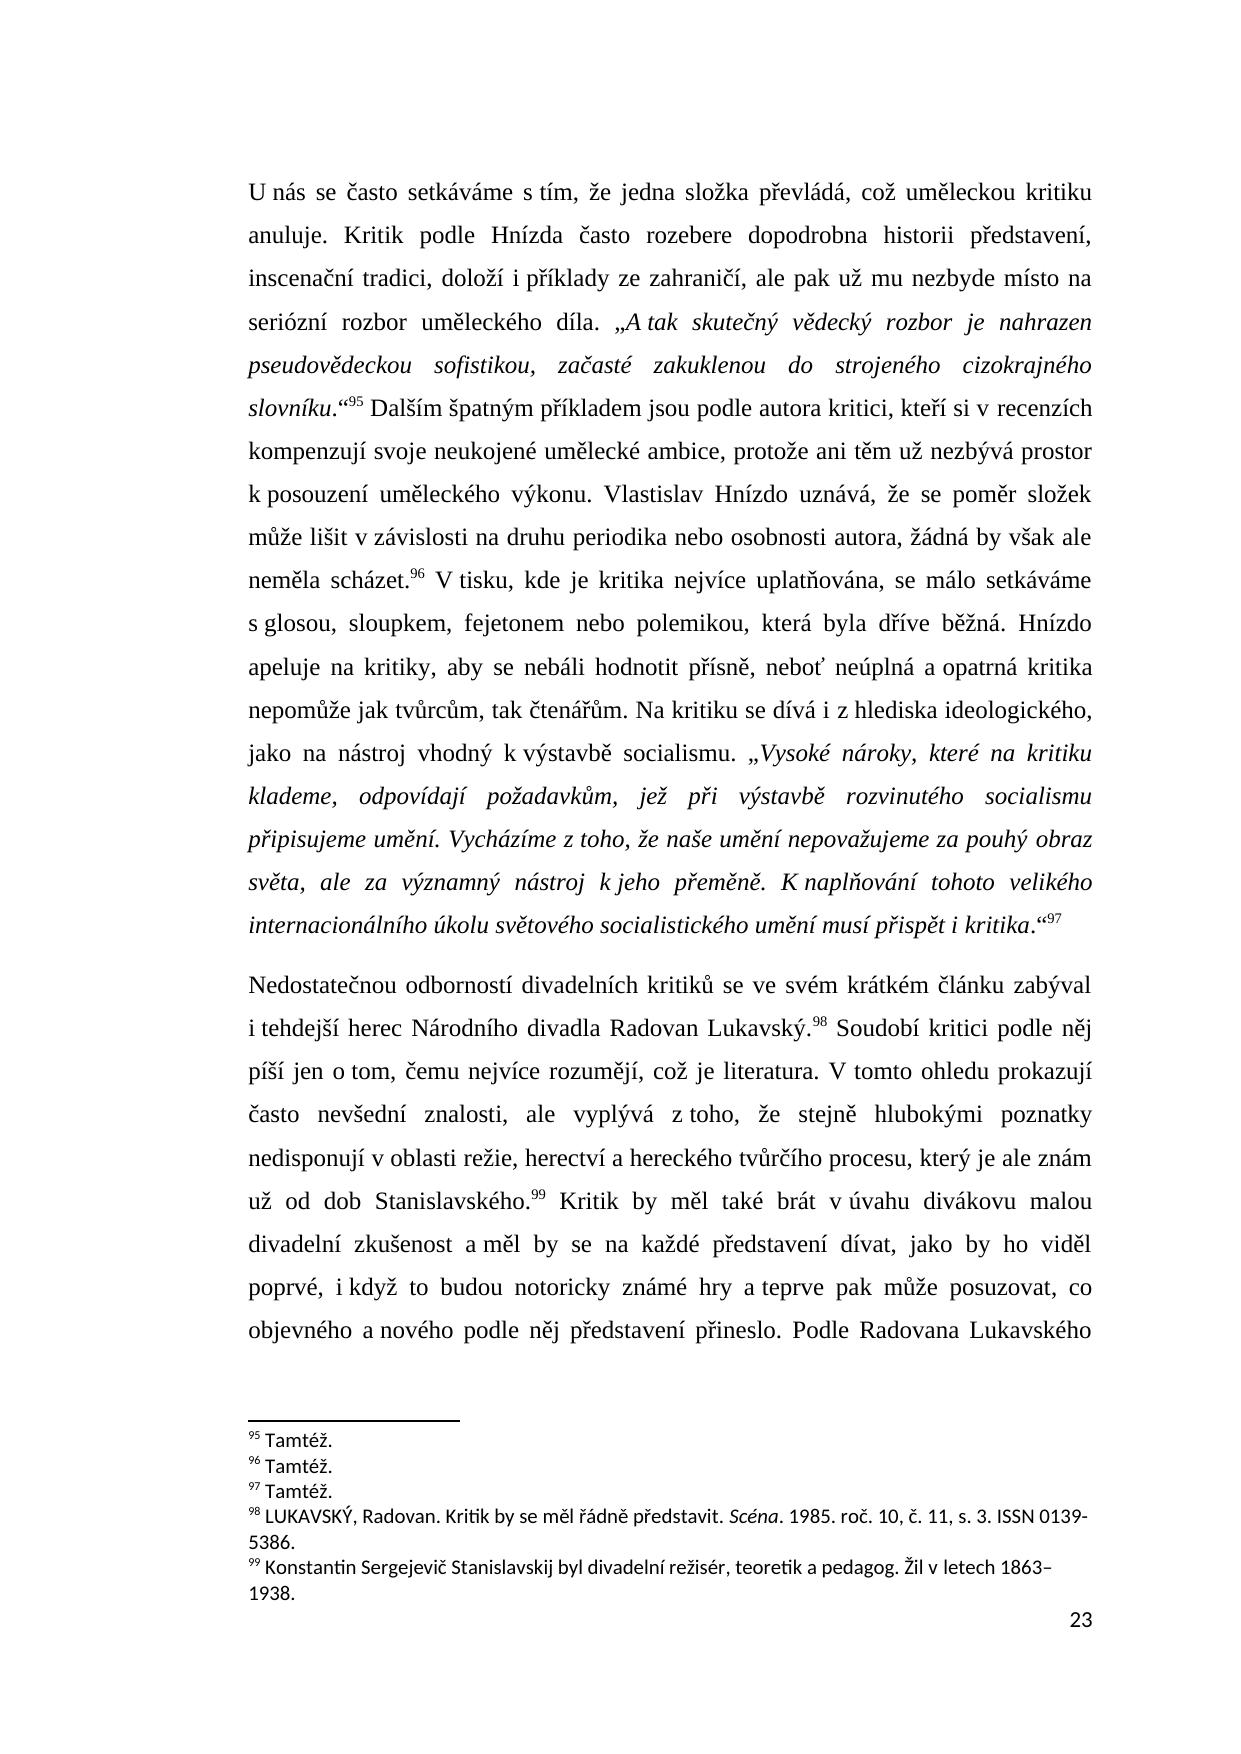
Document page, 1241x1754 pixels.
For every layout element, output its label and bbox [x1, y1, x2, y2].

text [248, 970, 1092, 1344]
text [248, 177, 1092, 939]
